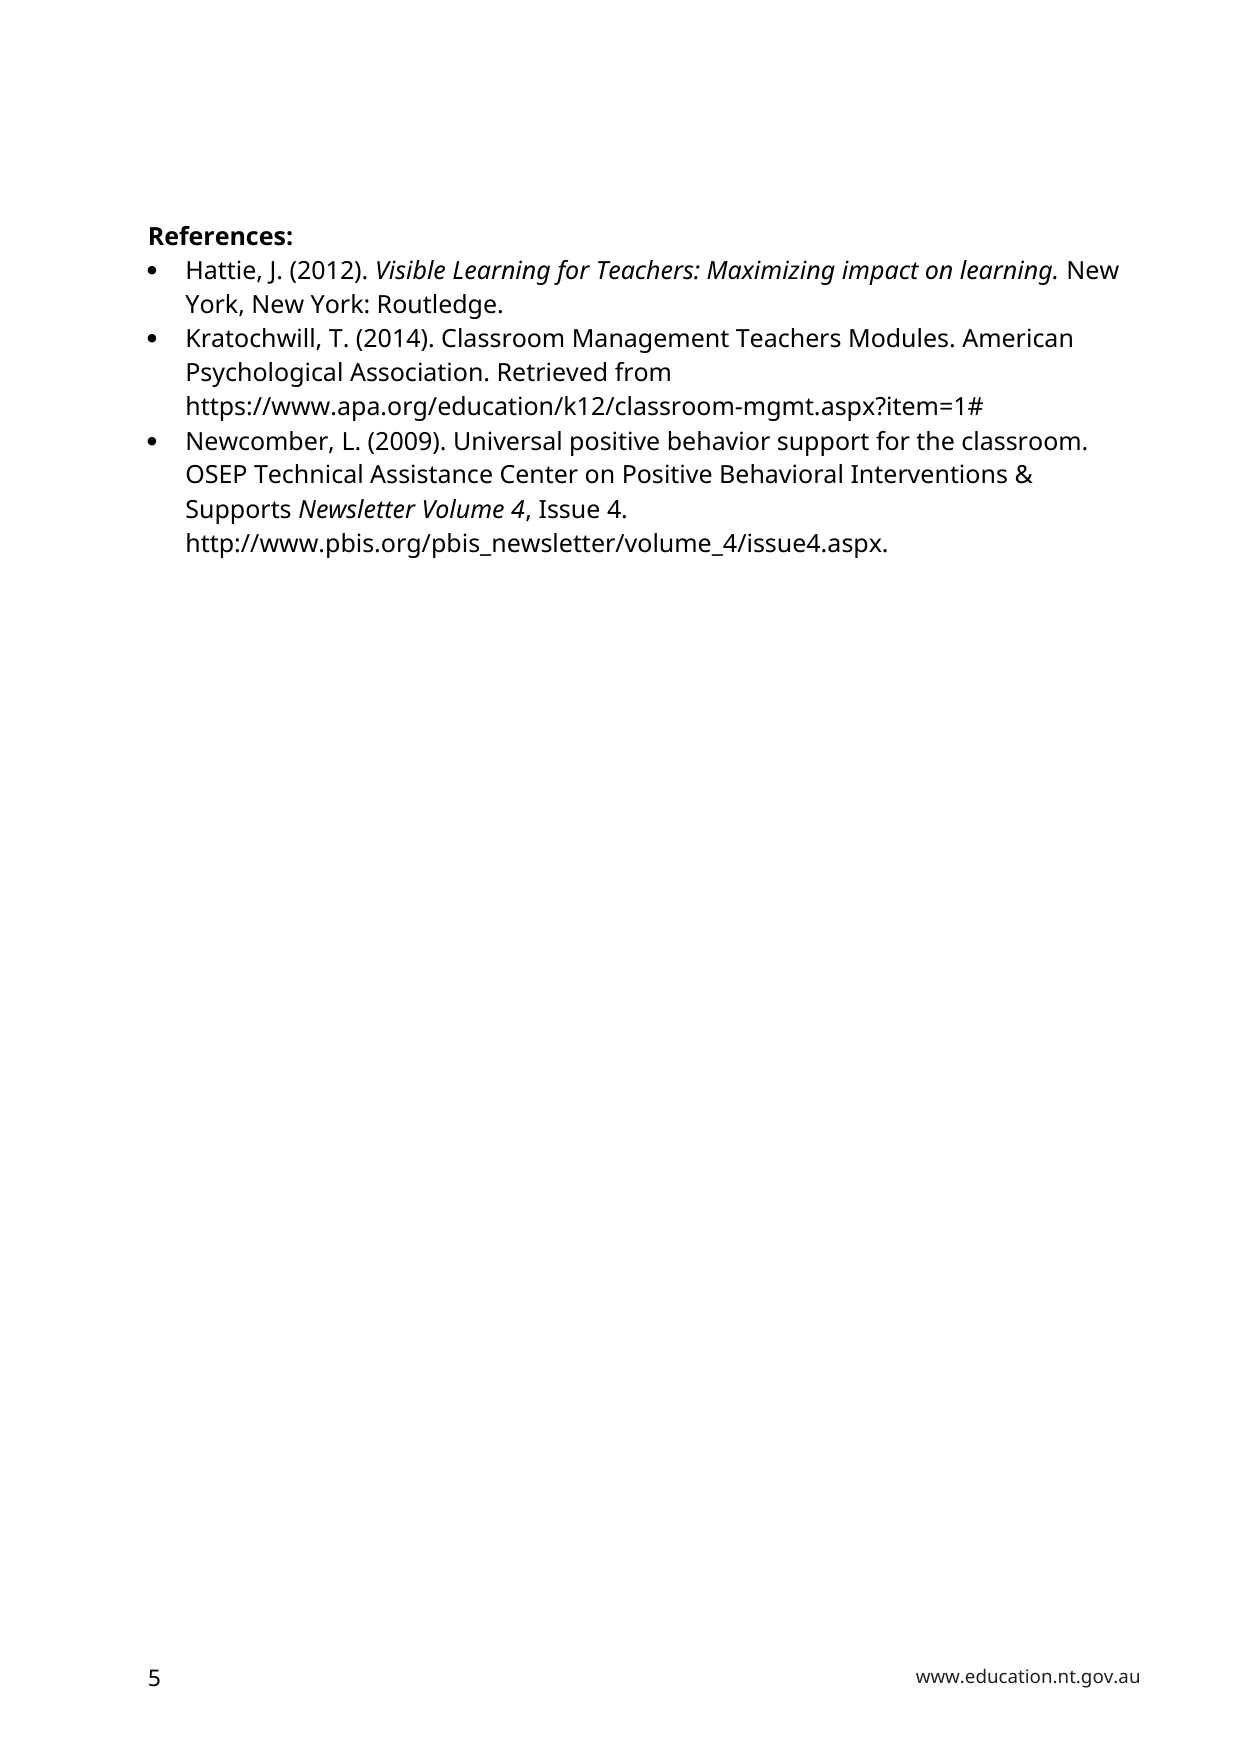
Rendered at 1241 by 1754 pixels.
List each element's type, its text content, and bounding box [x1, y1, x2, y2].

list Hattie, J. (2012). Visible Learning for Teachers: Maximizing impact on learning. New York, New York: Routledge. [148, 253, 1122, 321]
list Newcomber, L. (2009). Universal positive behavior support for the classroom. OSEP Technical Assistance Center on Positive Behavioral Interventions & Supports Newsletter Volume 4, Issue 4. http://www.pbis.org/pbis_newsletter/volume_4/issue4.aspx. [148, 423, 1122, 559]
text References: [148, 219, 1122, 253]
list Kratochwill, T. (2014). Classroom Management Teachers Modules. American Psychological Association. Retrieved from https://www.apa.org/education/k12/classroom-mgmt.aspx?item=1# [148, 321, 1122, 423]
